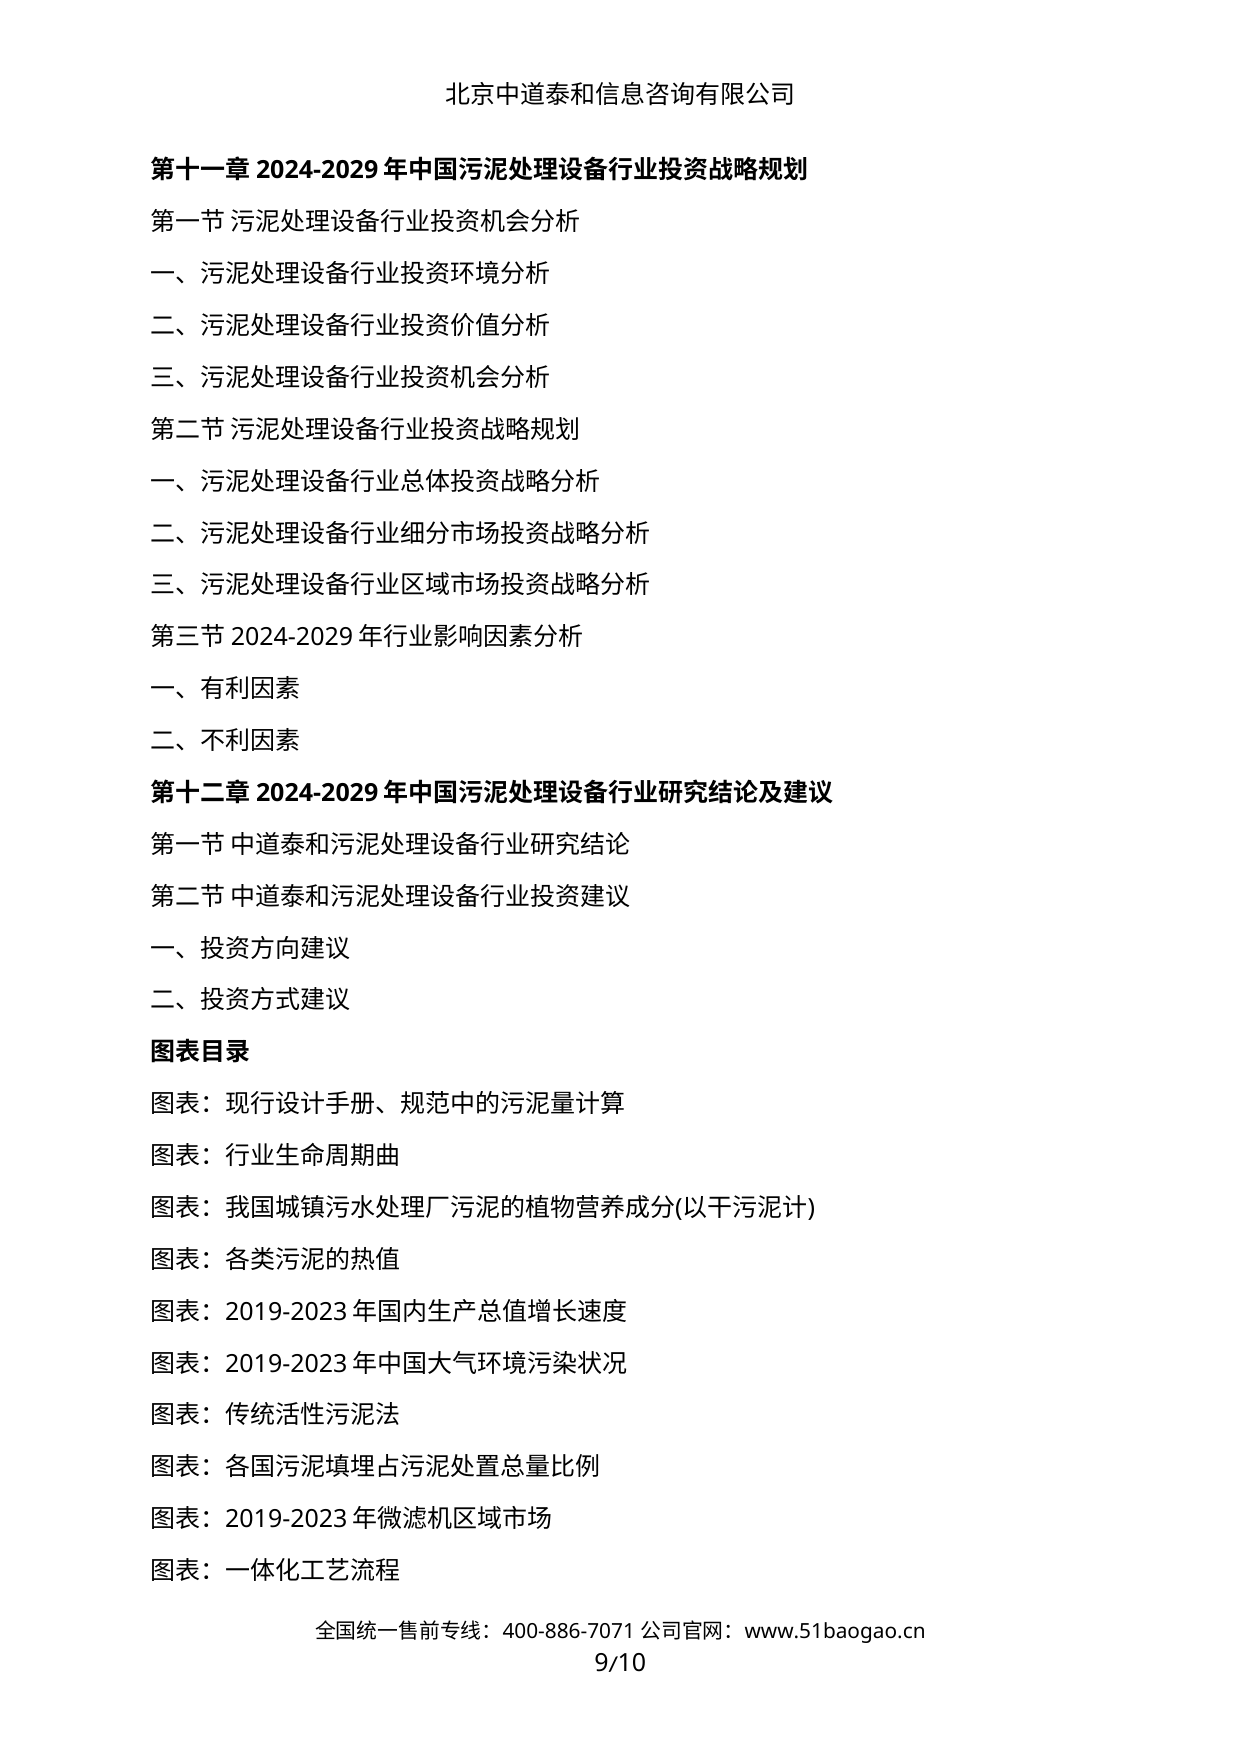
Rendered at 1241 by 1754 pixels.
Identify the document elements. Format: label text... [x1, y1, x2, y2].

text 图表：传统活性污泥法 [150, 1395, 1090, 1431]
text 第二节 中道泰和污泥处理设备行业投资建议 [150, 876, 1090, 912]
text 第三节 2024-2029年行业影响因素分析 [150, 617, 1090, 653]
text 图表：2019-2023年微滤机区域市场 [150, 1499, 1090, 1535]
text 二、投资方式建议 [150, 980, 1090, 1016]
text 第二节 污泥处理设备行业投资战略规划 [150, 409, 1090, 446]
text 第十一章 2024-2029年中国污泥处理设备行业投资战略规划 [150, 150, 1090, 186]
text 图表：各类污泥的热值 [150, 1239, 1090, 1276]
text 图表：我国城镇污水处理厂污泥的植物营养成分(以干污泥计) [150, 1187, 1090, 1224]
text 图表：2019-2023年国内生产总值增长速度 [150, 1291, 1090, 1327]
text 一、投资方向建议 [150, 928, 1090, 964]
text 一、污泥处理设备行业总体投资战略分析 [150, 461, 1090, 497]
text 图表：行业生命周期曲 [150, 1136, 1090, 1172]
text 一、污泥处理设备行业投资环境分析 [150, 254, 1090, 290]
text 第一节 污泥处理设备行业投资机会分析 [150, 202, 1090, 238]
text 一、有利因素 [150, 669, 1090, 705]
text 图表：现行设计手册、规范中的污泥量计算 [150, 1084, 1090, 1120]
text 第一节 中道泰和污泥处理设备行业研究结论 [150, 824, 1090, 861]
text 二、污泥处理设备行业细分市场投资战略分析 [150, 513, 1090, 549]
text 图表：各国污泥填埋占污泥处置总量比例 [150, 1447, 1090, 1483]
text 三、污泥处理设备行业区域市场投资战略分析 [150, 565, 1090, 601]
text 图表：2019-2023年中国大气环境污染状况 [150, 1343, 1090, 1379]
text 二、不利因素 [150, 721, 1090, 757]
text 图表目录 [150, 1032, 1090, 1068]
text 图表：一体化工艺流程 [150, 1551, 1090, 1587]
text 三、污泥处理设备行业投资机会分析 [150, 357, 1090, 394]
text 二、污泥处理设备行业投资价值分析 [150, 306, 1090, 342]
text 第十二章 2024-2029年中国污泥处理设备行业研究结论及建议 [150, 772, 1090, 809]
